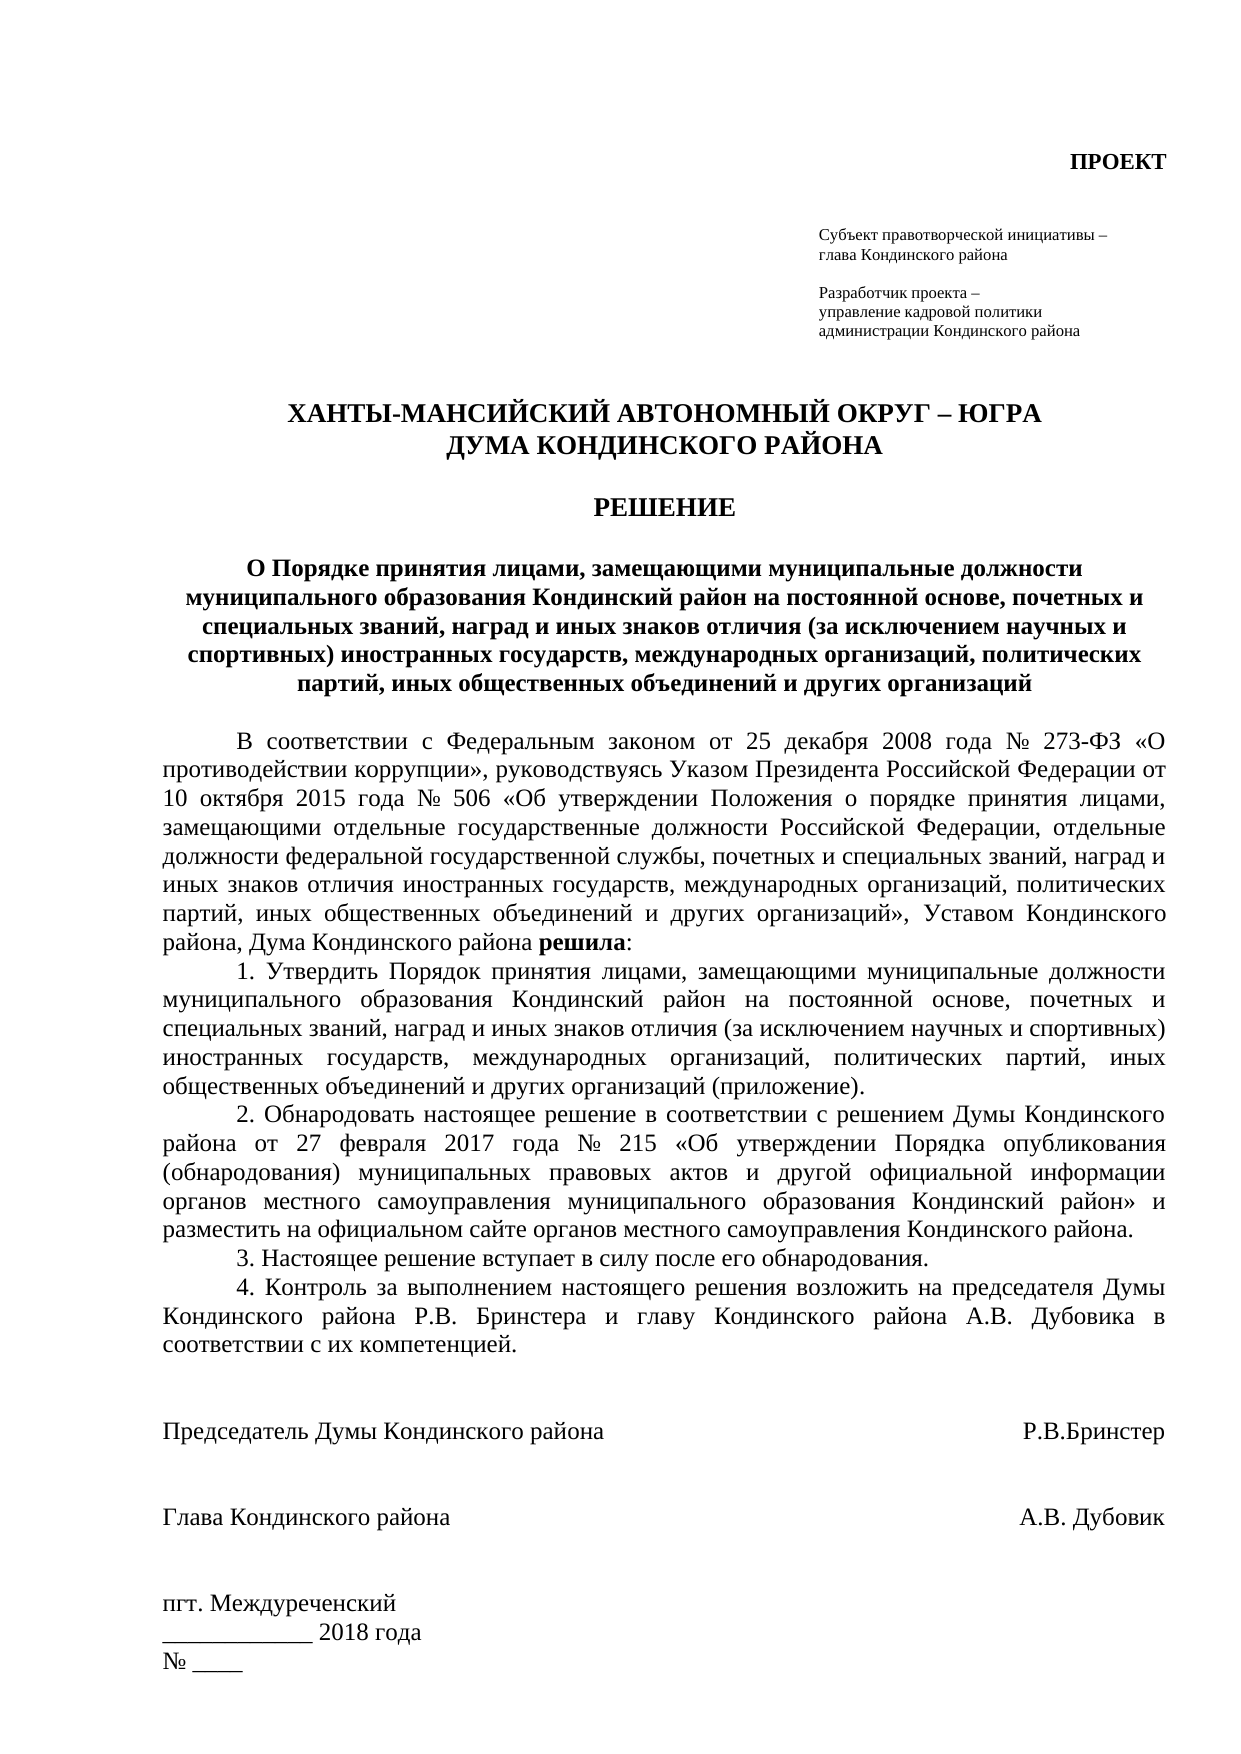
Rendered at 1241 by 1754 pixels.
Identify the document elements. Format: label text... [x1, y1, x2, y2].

text Глава Кондинского района А.В. Дубовик [162, 1502, 1167, 1531]
text ____________ 2018 года [162, 1617, 1167, 1646]
text ХАНТЫ-МАНСИЙСКИЙ АВТОНОМНЫЙ ОКРУГ – ЮГРА [162, 398, 1167, 429]
text Субъект правотворческой инициативы – [819, 225, 1167, 244]
text 3. Настоящее решение вступает в силу после его обнародования. [162, 1243, 1166, 1272]
text 2. Обнародовать настоящее решение в соответствии с решением Думы Кондинского района от 27 февраля 2017 года № 215 «Об утверждении Порядка опубликования (обнародования) муниципальных правовых актов и другой официальной информации органов местного самоуправления муниципального образования Кондинский район» и разместить на официальном сайте органов местного самоуправления Кондинского района. [162, 1099, 1166, 1243]
text ПРОЕКТ [162, 148, 1167, 174]
text № ____ [162, 1646, 1167, 1674]
text администрации Кондинского района [819, 321, 1167, 340]
text глава Кондинского района [819, 244, 1167, 263]
text РЕШЕНИЕ [162, 491, 1167, 522]
text пгт. Междуреченский [162, 1588, 1167, 1617]
text управление кадровой политики [819, 302, 1167, 321]
text ДУМА КОНДИНСКОГО РАЙОНА [162, 429, 1167, 460]
text Председатель Думы Кондинского района Р.В.Бринстер [162, 1416, 1167, 1444]
text 1. Утвердить Порядок принятия лицами, замещающими муниципальные должности муниципального образования Кондинский район на постоянной основе, почетных и специальных званий, наград и иных знаков отличия (за исключением научных и спортивных) иностранных государств, международных организаций, политических партий, иных общественных объединений и других организаций (приложение). [162, 956, 1166, 1099]
text В соответствии с Федеральным законом от 25 декабря 2008 года № 273-ФЗ «О противодействии коррупции», руководствуясь Указом Президента Российской Федерации от 10 октября 2015 года № 506 «Об утверждении Положения о порядке принятия лицами, замещающими отдельные государственные должности Российской Федерации, отдельные должности федеральной государственной службы, почетных и специальных званий, наград и иных знаков отличия иностранных государств, международных организаций, политических партий, иных общественных объединений и других организаций», Уставом Кондинского района, Дума Кондинского района решила: [162, 726, 1167, 956]
text Разработчик проекта – [819, 283, 1167, 302]
text О Порядке принятия лицами, замещающими муниципальные должности муниципального образования Кондинский район на постоянной основе, почетных и специальных званий, наград и иных знаков отличия (за исключением научных и спортивных) иностранных государств, международных организаций, политических партий, иных общественных объединений и других организаций [162, 553, 1167, 697]
text 4. Контроль за выполнением настоящего решения возложить на председателя Думы Кондинского района Р.В. Бринстера и главу Кондинского района А.В. Дубовика в соответствии с их компетенцией. [162, 1272, 1166, 1358]
